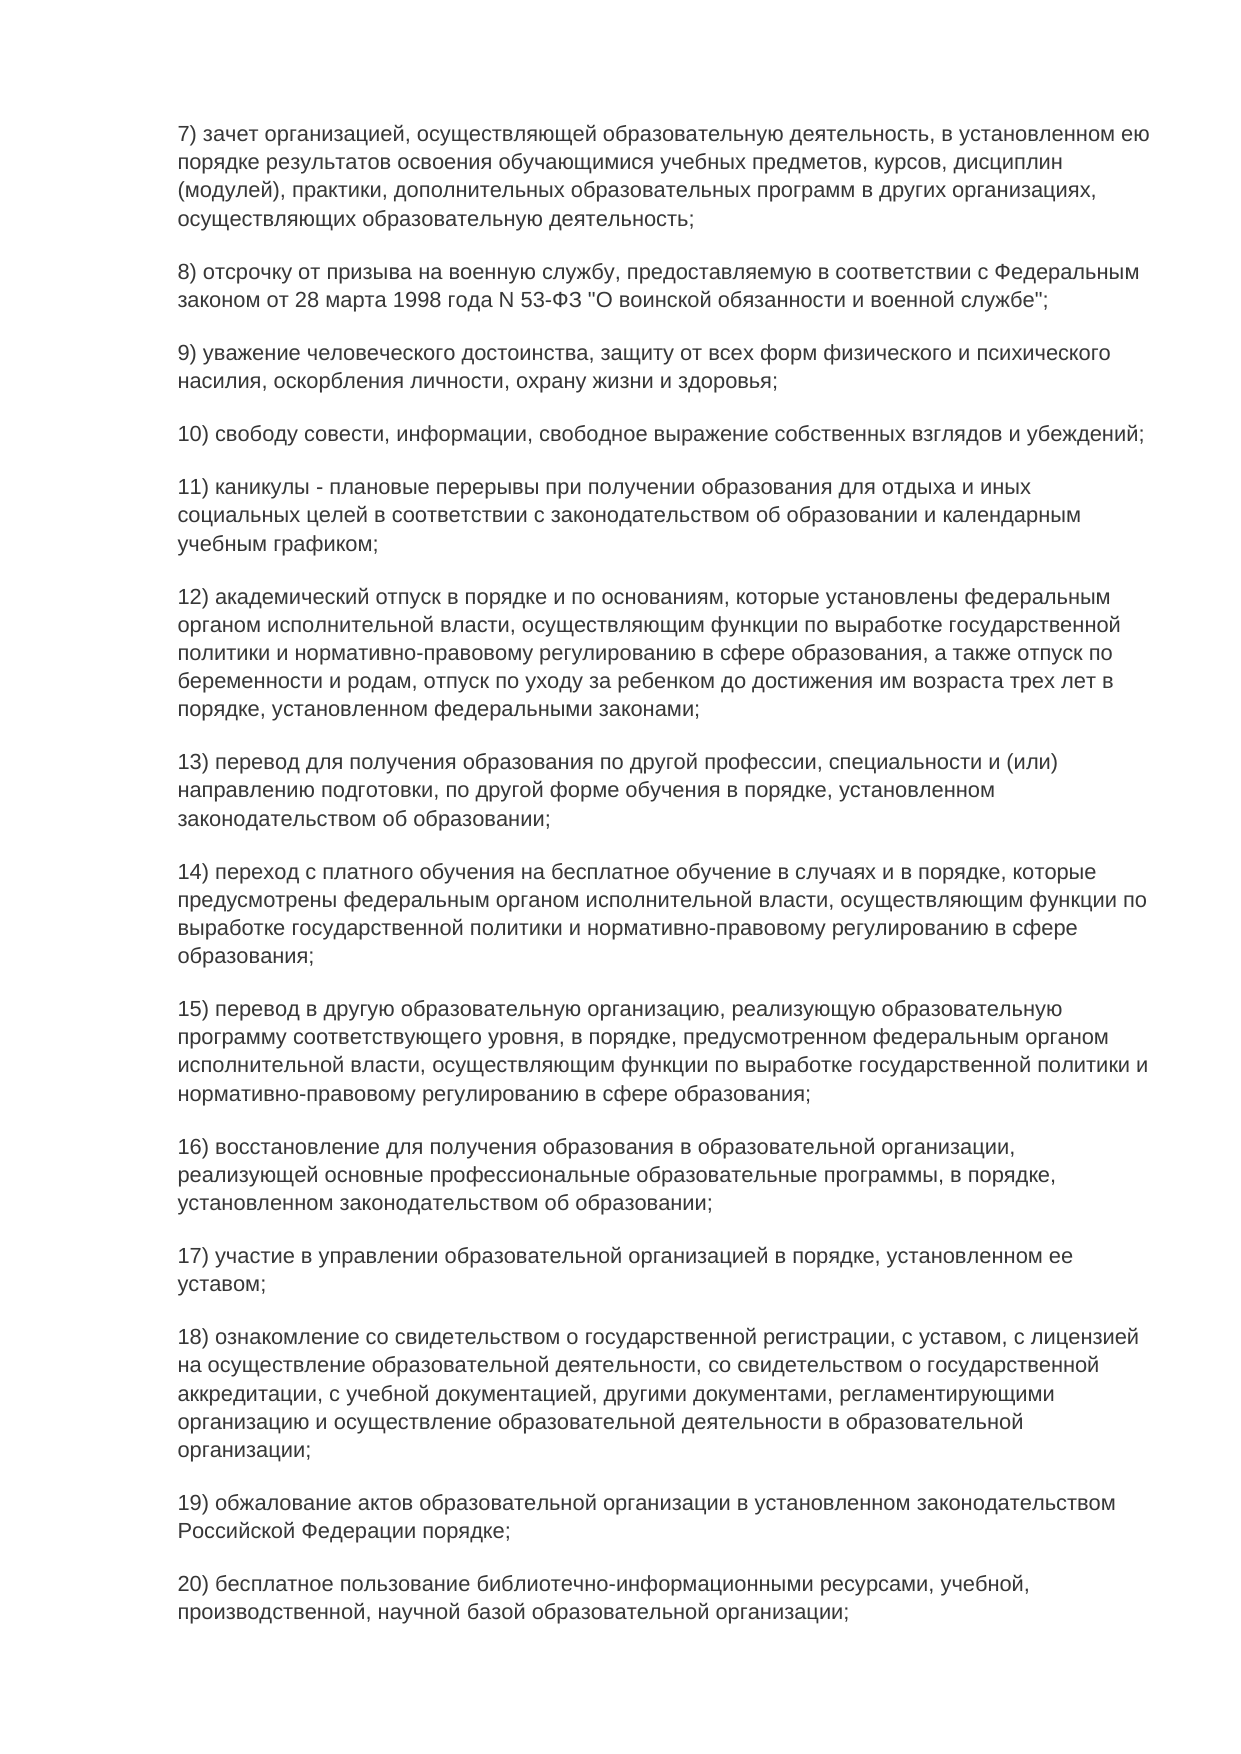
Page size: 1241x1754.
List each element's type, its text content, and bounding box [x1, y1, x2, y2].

text 16) восстановление для получения образования в образовательной организации, реализующей основные профессиональные образовательные программы, в порядке, установленном законодательством об образовании; [177, 1131, 1152, 1215]
text 9) уважение человеческого достоинства, защиту от всех форм физического и психического насилия, оскорбления личности, охрану жизни и здоровья; [177, 337, 1152, 393]
text 17) участие в управлении образовательной организацией в порядке, установленном ее уставом; [177, 1240, 1152, 1296]
text 20) бесплатное пользование библиотечно-информационными ресурсами, учебной, производственной, научной базой образовательной организации; [177, 1568, 1152, 1624]
text 11) каникулы - плановые перерывы при получении образования для отдыха и иных социальных целей в соответствии с законодательством об образовании и календарным учебным графиком; [177, 471, 1152, 556]
text 18) ознакомление со свидетельством о государственной регистрации, с уставом, с лицензией на осуществление образовательной деятельности, со свидетельством о государственной аккредитации, с учебной документацией, другими документами, регламентирующими организацию и осуществление образовательной деятельности в образовательной организации; [177, 1321, 1152, 1462]
text 19) обжалование актов образовательной организации в установленном законодательством Российской Федерации порядке; [177, 1487, 1152, 1543]
text 10) свободу совести, информации, свободное выражение собственных взглядов и убеждений; [177, 418, 1152, 446]
text 8) отсрочку от призыва на военную службу, предоставляемую в соответствии с Федеральным законом от 28 марта 1998 года N 53-ФЗ "О воинской обязанности и военной службе"; [177, 256, 1152, 312]
text 7) зачет организацией, осуществляющей образовательную деятельность, в установленном ею порядке результатов освоения обучающимися учебных предметов, курсов, дисциплин (модулей), практики, дополнительных образовательных программ в других организациях, осуществляющих образовательную деятельность; [177, 118, 1152, 231]
text 14) переход с платного обучения на бесплатное обучение в случаях и в порядке, которые предусмотрены федеральным органом исполнительной власти, осуществляющим функции по выработке государственной политики и нормативно-правовому регулированию в сфере образования; [177, 856, 1152, 968]
text 12) академический отпуск в порядке и по основаниям, которые установлены федеральным органом исполнительной власти, осуществляющим функции по выработке государственной политики и нормативно-правовому регулированию в сфере образования, а также отпуск по беременности и родам, отпуск по уходу за ребенком до достижения им возраста трех лет в порядке, установленном федеральными законами; [177, 581, 1152, 721]
text 15) перевод в другую образовательную организацию, реализующую образовательную программу соответствующего уровня, в порядке, предусмотренном федеральным органом исполнительной власти, осуществляющим функции по выработке государственной политики и нормативно-правовому регулированию в сфере образования; [177, 993, 1152, 1106]
text 13) перевод для получения образования по другой профессии, специальности и (или) направлению подготовки, по другой форме обучения в порядке, установленном законодательством об образовании; [177, 746, 1152, 831]
